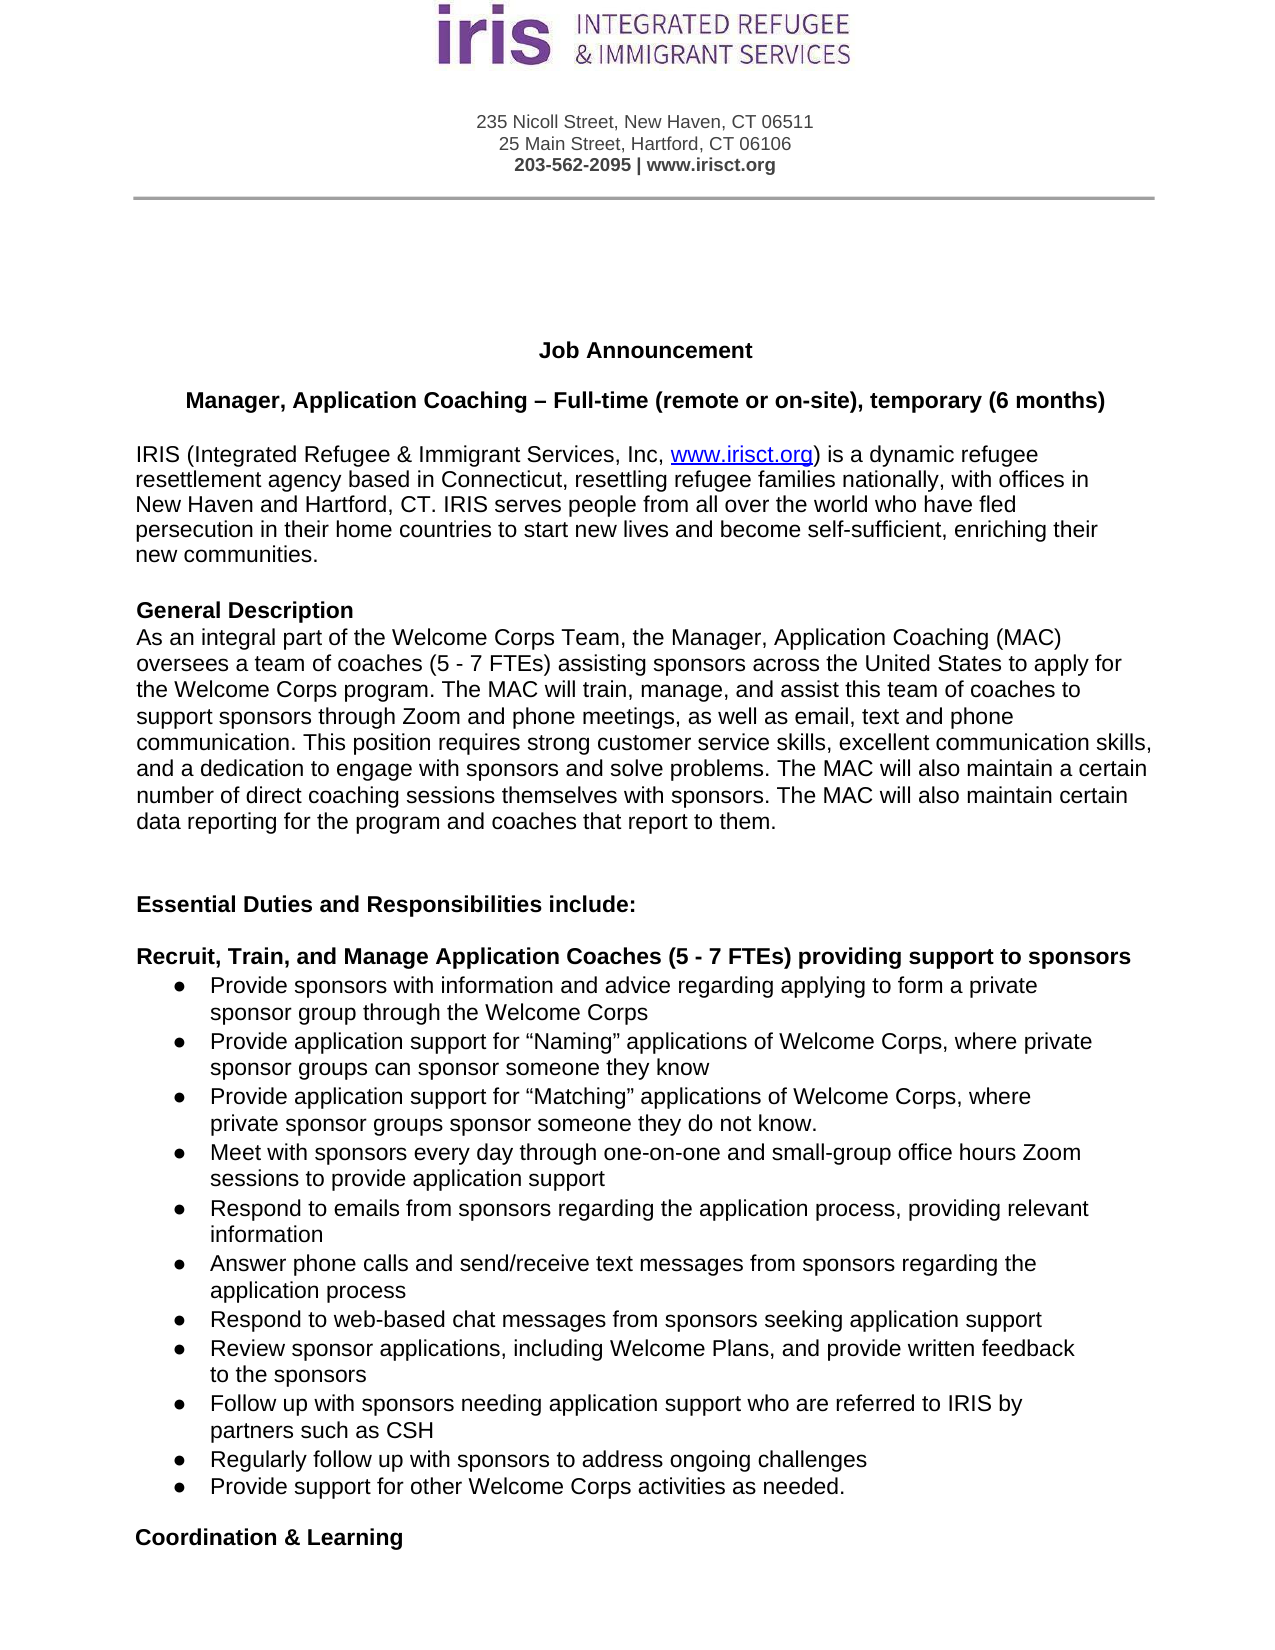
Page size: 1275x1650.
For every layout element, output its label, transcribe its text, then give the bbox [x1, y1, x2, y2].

text Manager, Application Coaching – Full-time (remote or on-site), temporary (6 months) [135, 387, 1156, 414]
list Regularly follow up with sponsors to address ongoing challenges [172, 1446, 1100, 1472]
list Review sponsor applications, including Welcome Plans, and provide written feedback to the sponsors [172, 1335, 1100, 1388]
text Job Announcement [135, 308, 1156, 363]
list Answer phone calls and send/receive text messages from sponsors regarding the application process [172, 1250, 1100, 1303]
list Respond to web-based chat messages from sponsors seeking application support [172, 1306, 1100, 1332]
text Recruit, Train, and Manage Application Coaches (5 - 7 FTEs) providing support to sponsors [136, 943, 1156, 969]
text General Description As an integral part of the Welcome Corps Team, the Manager, Application Coaching (MAC) oversees a team of coaches (5 - 7 FTEs) assisting sponsors across the United States to apply for the Welcome Corps program. The MAC will train, manage, and assist this team of coaches to support sponsors through Zoom and phone meetings, as well as email, text and phone communication. This position requires strong customer service skills, excellent communication skills, and a dedication to engage with sponsors and solve problems. The MAC will also maintain a certain number of direct coaching sessions themselves with sponsors. The MAC will also maintain certain data reporting for the program and coaches that report to them. [136, 597, 1156, 834]
picture [432, 0, 856, 71]
list Provide application support for “Matching” applications of Welcome Corps, where private sponsor groups sponsor someone they do not know. [172, 1083, 1100, 1136]
list Provide support for other Welcome Corps activities as needed. [172, 1473, 1100, 1499]
text Coordination & Learning [135, 1526, 1109, 1551]
text IRIS (Integrated Refugee & Immigrant Services, Inc, www.irisct.org) is a dynamic refugee resettlement agency based in Connecticut, resettling refugee families nationally, with offices in New Haven and Hartford, CT. IRIS serves people from all over the world who have fled persecution in their home countries to start new lives and become self-sufficient, enriching their new communities. [135, 442, 1121, 567]
list Follow up with sponsors needing application support who are referred to IRIS by partners such as CSH [172, 1390, 1100, 1443]
list Meet with sponsors every day through one-on-one and small-group office hours Zoom sessions to provide application support [172, 1139, 1100, 1192]
list Provide application support for “Naming” applications of Welcome Corps, where private sponsor groups can sponsor someone they know [172, 1028, 1100, 1081]
list Respond to emails from sponsors regarding the application process, providing relevant information [172, 1194, 1100, 1247]
text Essential Duties and Responsibilities include: [136, 891, 1156, 943]
list Provide sponsors with information and advice regarding applying to form a private sponsor group through the Welcome Corps [172, 972, 1100, 1025]
